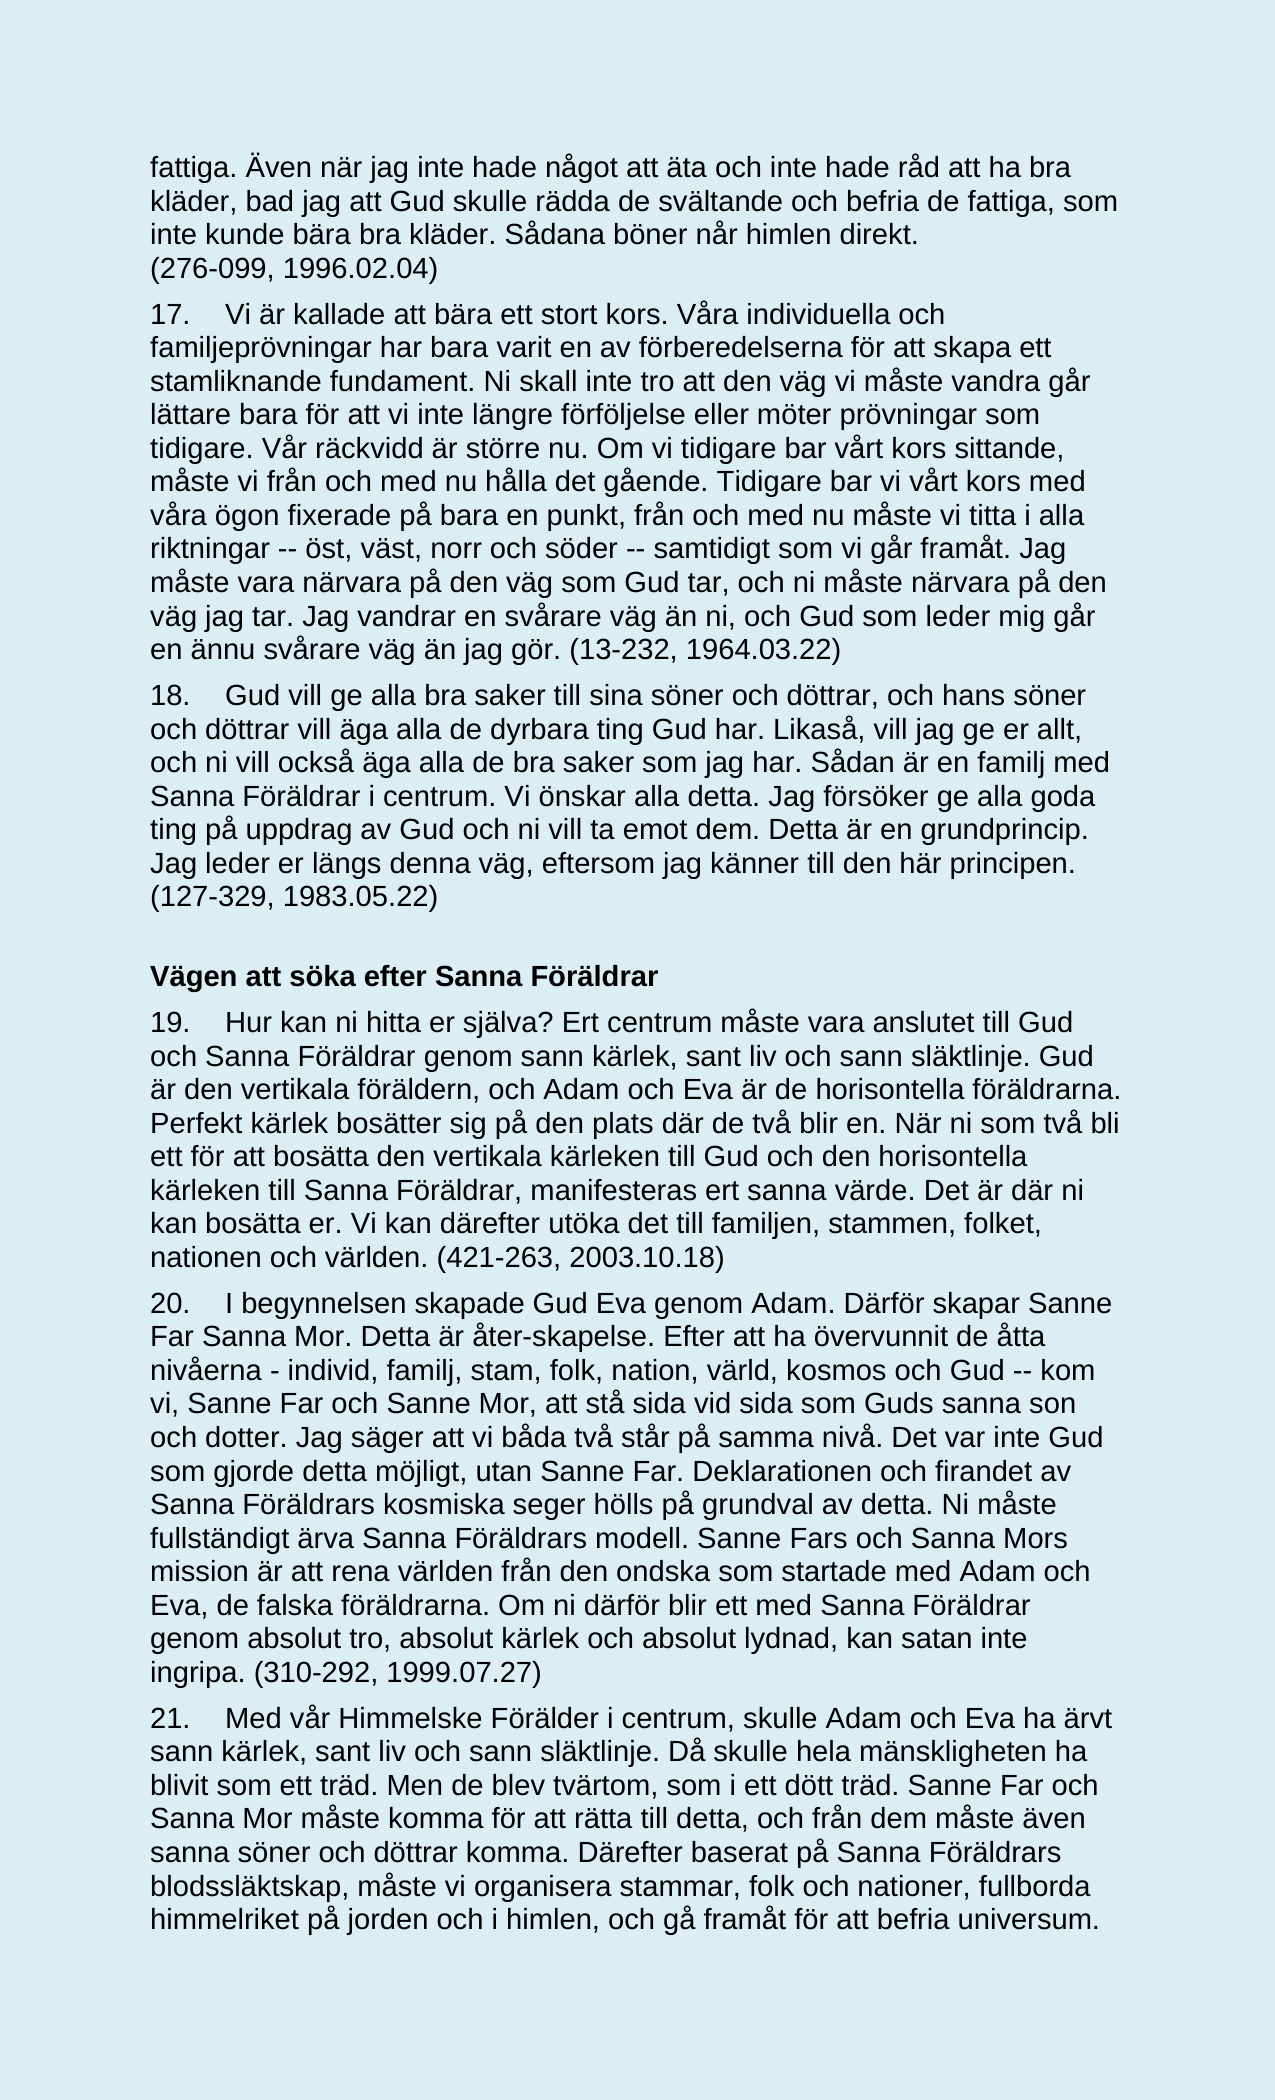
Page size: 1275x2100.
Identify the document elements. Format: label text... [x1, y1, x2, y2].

text 18. Gud vill ge alla bra saker till sina söner och döttrar, och hans söner och döttrar vill äga alla de dyrbara ting Gud har. Likaså, vill jag ge er allt, och ni vill också äga alla de bra saker som jag har. Sådan är en familj med Sanna Föräldrar i centrum. Vi önskar alla detta. Jag försöker ge alla goda ting på uppdrag av Gud och ni vill ta emot dem. Detta är en grundprincip. Jag leder er längs denna väg, eftersom jag känner till den här principen. (127-329, 1983.05.22) [150, 678, 1125, 913]
text 17. Vi är kallade att bära ett stort kors. Våra individuella och familjeprövningar har bara varit en av förberedelserna för att skapa ett stamliknande fundament. Ni skall inte tro att den väg vi måste vandra går lättare bara för att vi inte längre förföljelse eller möter prövningar som tidigare. Vår räckvidd är större nu. Om vi tidigare bar vårt kors sittande, måste vi från och med nu hålla det gående. Tidigare bar vi vårt kors med våra ögon fixerade på bara en punkt, från och med nu måste vi titta i alla riktningar -- öst, väst, norr och söder -- samtidigt som vi går framåt. Jag måste vara närvara på den väg som Gud tar, och ni måste närvara på den väg jag tar. Jag vandrar en svårare väg än ni, och Gud som leder mig går en ännu svårare väg än jag gör. (13-232, 1964.03.22) [150, 297, 1125, 666]
text Vägen att söka efter Sanna Föräldrar [150, 925, 1125, 992]
text 19. Hur kan ni hitta er själva? Ert centrum måste vara anslutet till Gud och Sanna Föräldrar genom sann kärlek, sant liv och sann släktlinje. Gud är den vertikala föräldern, och Adam och Eva är de horisontella föräldrarna. Perfekt kärlek bosätter sig på den plats där de två blir en. När ni som två bli ett för att bosätta den vertikala kärleken till Gud och den horisontella kärleken till Sanna Föräldrar, manifesteras ert sanna värde. Det är där ni kan bosätta er. Vi kan därefter utöka det till familjen, stammen, folket, nationen och världen. (421-263, 2003.10.18) [150, 1005, 1125, 1273]
text 20. I begynnelsen skapade Gud Eva genom Adam. Därför skapar Sanne Far Sanna Mor. Detta är åter-skapelse. Efter att ha övervunnit de åtta nivåerna - individ, familj, stam, folk, nation, värld, kosmos och Gud -- kom vi, Sanne Far och Sanne Mor, att stå sida vid sida som Guds sanna son och dotter. Jag säger att vi båda två står på samma nivå. Det var inte Gud som gjorde detta möjligt, utan Sanne Far. Deklarationen och firandet av Sanna Föräldrars kosmiska seger hölls på grundval av detta. Ni måste fullständigt ärva Sanna Föräldrars modell. Sanne Fars och Sanna Mors mission är att rena världen från den ondska som startade med Adam och Eva, de falska föräldrarna. Om ni därför blir ett med Sanna Föräldrar genom absolut tro, absolut kärlek och absolut lydnad, kan satan inte ingripa. (310-292, 1999.07.27) [150, 1286, 1125, 1688]
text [150, 150, 1125, 284]
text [150, 1701, 1125, 1936]
